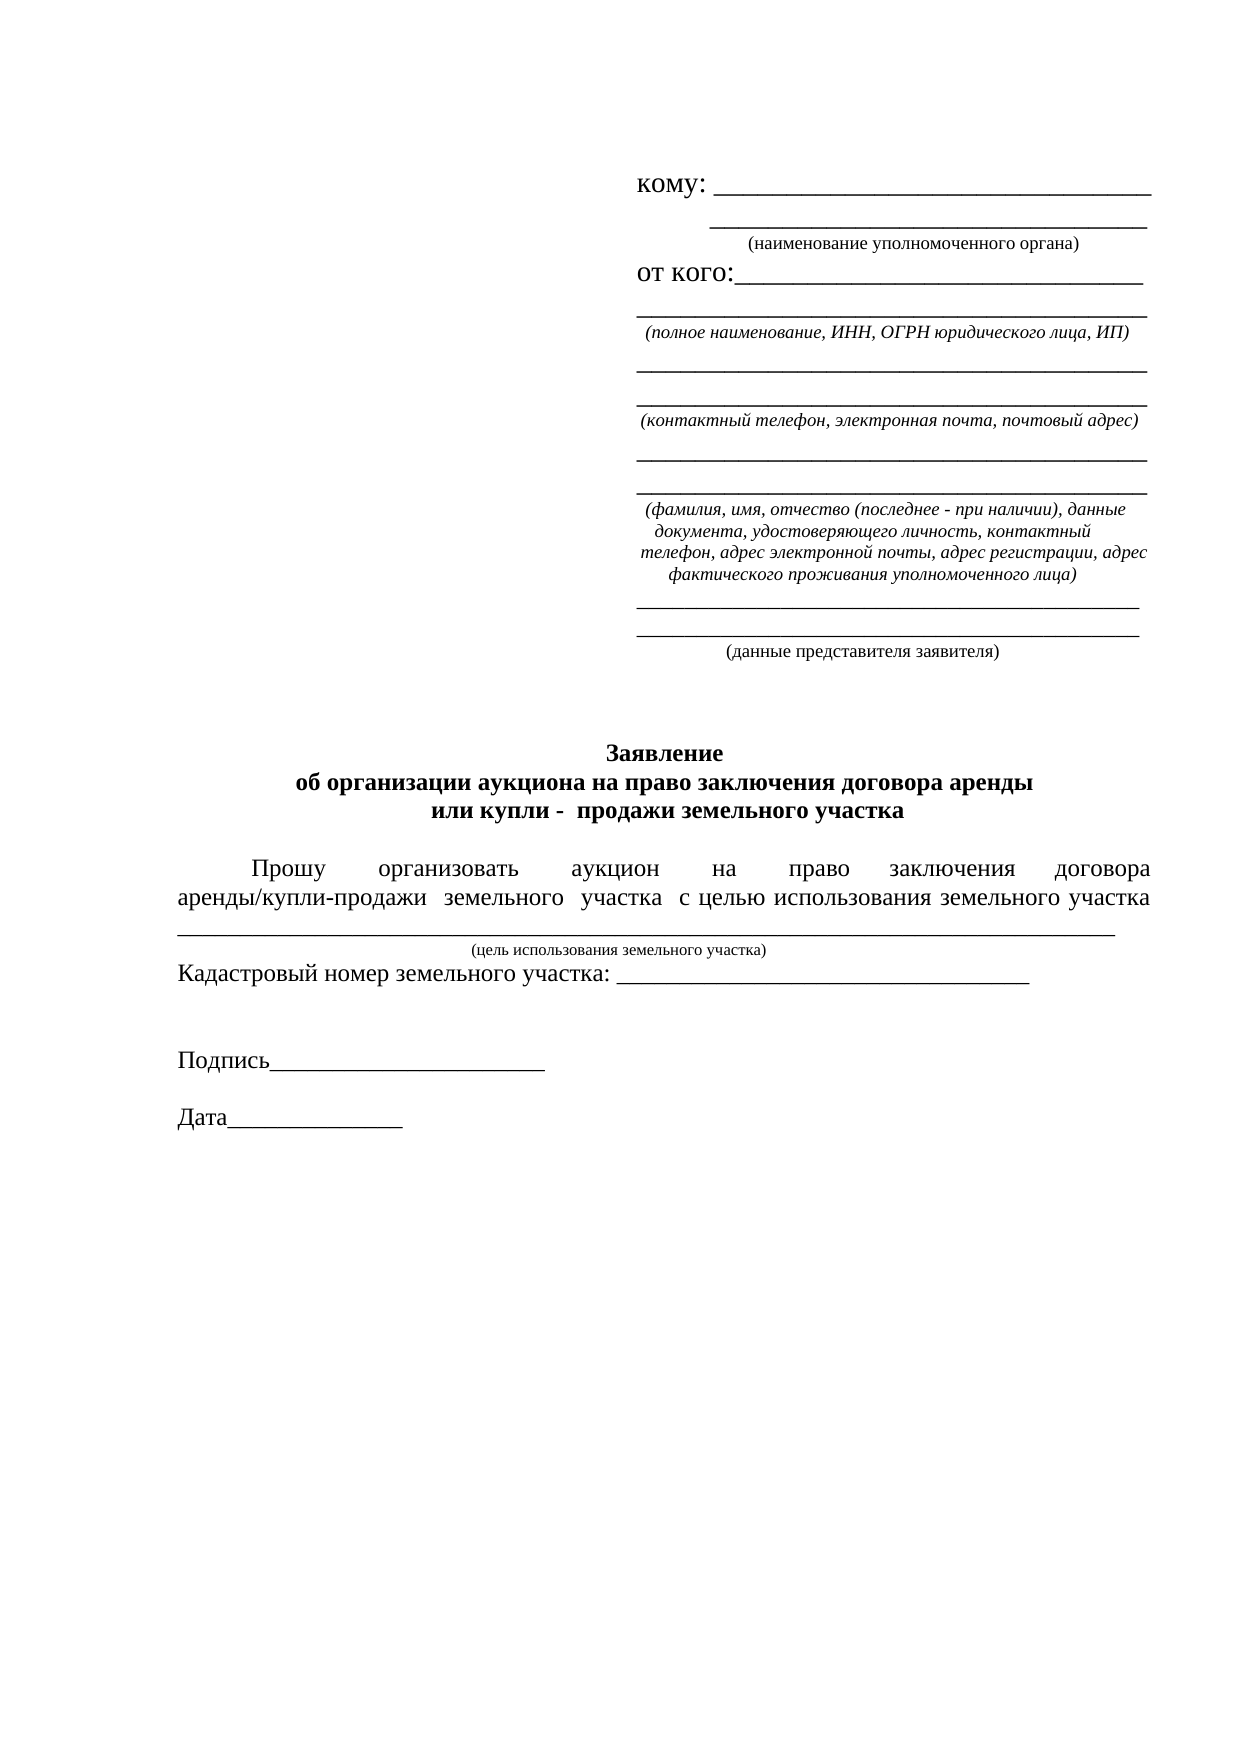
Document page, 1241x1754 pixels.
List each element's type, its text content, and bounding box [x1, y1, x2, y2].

text ___________________________________ [177, 342, 1152, 376]
text ___________________________________ [177, 431, 1152, 464]
text (данные представителя заявителя) [177, 639, 1152, 661]
text ___________________________________ [177, 464, 1152, 498]
text ___________________________________ [177, 287, 1152, 321]
text __________________________________________ [177, 584, 1152, 612]
text (наименование уполномоченного органа) [177, 232, 1152, 254]
text телефон, адрес электронной почты, адрес регистрации, адрес [177, 541, 1152, 563]
text фактического проживания уполномоченного лица) [177, 563, 1152, 584]
text ______________________________ [177, 198, 1152, 232]
text (контактный телефон, электронная почта, почтовый адрес) [177, 409, 1152, 431]
text Прошу организовать аукцион на право заключения договора аренды/купли-продажи земельного участка с целью использования земельного участка ___________________________________________________________________________ [177, 853, 1152, 939]
text кому: ______________________________ [177, 165, 1152, 198]
text Дата______________ [177, 1102, 1152, 1131]
text __________________________________________ [177, 612, 1152, 639]
text Подпись______________________ [177, 1045, 1152, 1073]
text (полное наименование, ИНН, ОГРН юридического лица, ИП) [177, 321, 1152, 342]
text Кадастровый номер земельного участка: _________________________________ [177, 958, 1152, 987]
text (цель использования земельного участка) [177, 939, 1152, 958]
text (фамилия, имя, отчество (последнее - при наличии), данные [177, 498, 1152, 519]
text Заявление [177, 738, 1152, 767]
text или купли - продажи земельного участка [177, 796, 1152, 824]
text от кого:____________________________ [177, 254, 1152, 287]
text об организации аукциона на право заключения договора аренды [177, 767, 1152, 796]
text ___________________________________ [177, 376, 1152, 409]
text документа, удостоверяющего личность, контактный [177, 519, 1152, 541]
